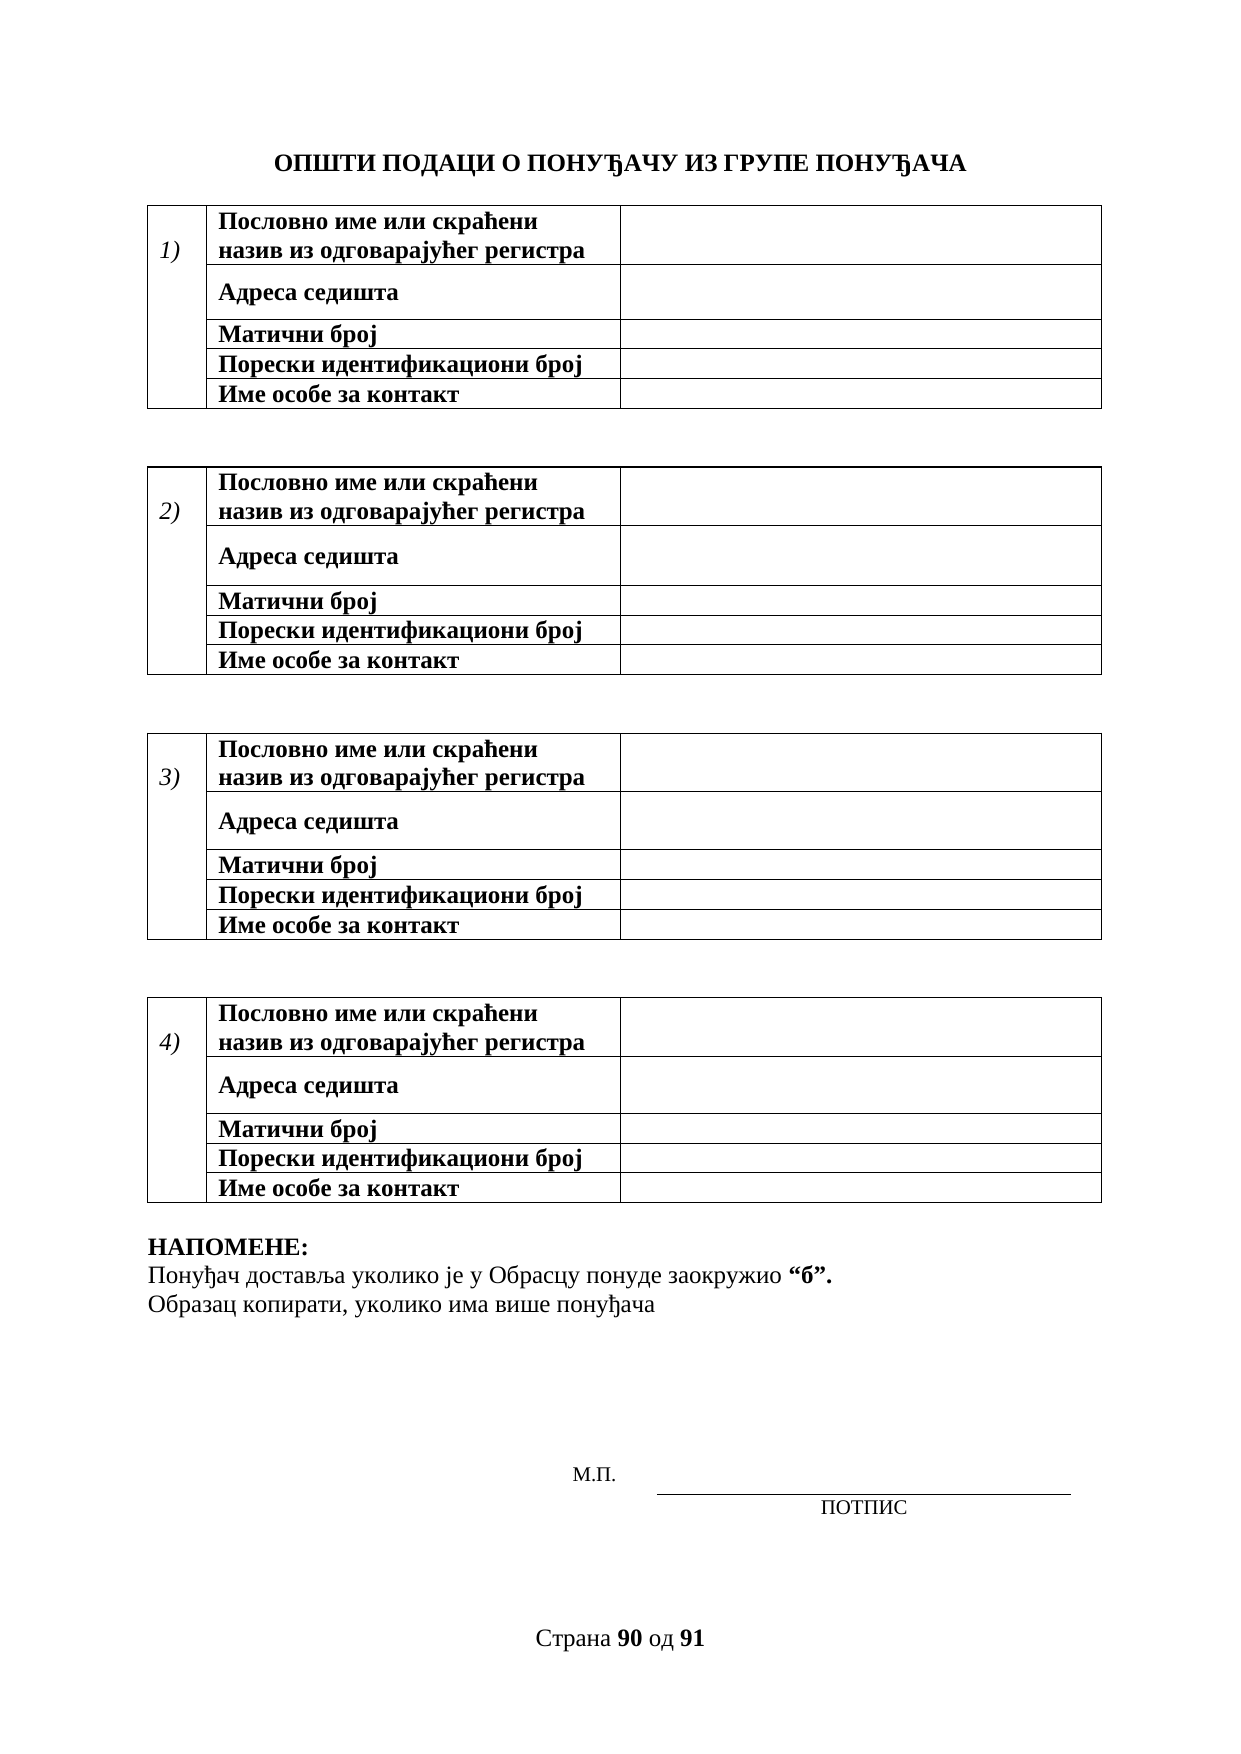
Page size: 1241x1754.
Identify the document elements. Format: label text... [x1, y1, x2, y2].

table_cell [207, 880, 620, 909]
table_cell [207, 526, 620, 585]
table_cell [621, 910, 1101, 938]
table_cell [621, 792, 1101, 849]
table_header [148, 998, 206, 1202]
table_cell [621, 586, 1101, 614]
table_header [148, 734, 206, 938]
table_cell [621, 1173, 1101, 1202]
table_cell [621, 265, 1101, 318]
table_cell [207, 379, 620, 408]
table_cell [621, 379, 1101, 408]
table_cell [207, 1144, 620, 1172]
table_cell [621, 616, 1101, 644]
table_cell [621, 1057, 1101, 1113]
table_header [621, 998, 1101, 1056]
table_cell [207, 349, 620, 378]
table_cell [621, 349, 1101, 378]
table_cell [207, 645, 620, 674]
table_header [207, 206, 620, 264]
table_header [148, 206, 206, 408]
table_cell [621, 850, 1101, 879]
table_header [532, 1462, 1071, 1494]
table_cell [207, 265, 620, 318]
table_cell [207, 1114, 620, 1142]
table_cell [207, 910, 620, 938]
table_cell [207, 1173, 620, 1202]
text Понуђач доставља уколико је у Обрасцу понуде заокружио “б”. [148, 1261, 1092, 1289]
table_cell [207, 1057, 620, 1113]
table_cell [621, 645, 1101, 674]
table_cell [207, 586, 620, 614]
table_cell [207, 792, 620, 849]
text ОПШТИ ПОДАЦИ О ПОНУЂАЧУ ИЗ ГРУПЕ ПОНУЂАЧА [148, 148, 1092, 176]
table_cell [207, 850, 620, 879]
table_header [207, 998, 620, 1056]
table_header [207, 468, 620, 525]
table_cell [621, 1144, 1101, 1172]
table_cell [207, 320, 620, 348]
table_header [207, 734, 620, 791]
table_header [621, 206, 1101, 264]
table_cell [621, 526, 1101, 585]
text Образац копирати, уколико има више понуђача [148, 1289, 1092, 1318]
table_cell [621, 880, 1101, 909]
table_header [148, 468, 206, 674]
text НАПОМЕНЕ: [148, 1232, 1092, 1261]
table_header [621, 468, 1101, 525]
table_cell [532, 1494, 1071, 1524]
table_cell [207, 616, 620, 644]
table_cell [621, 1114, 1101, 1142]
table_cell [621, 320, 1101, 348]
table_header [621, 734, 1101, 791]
